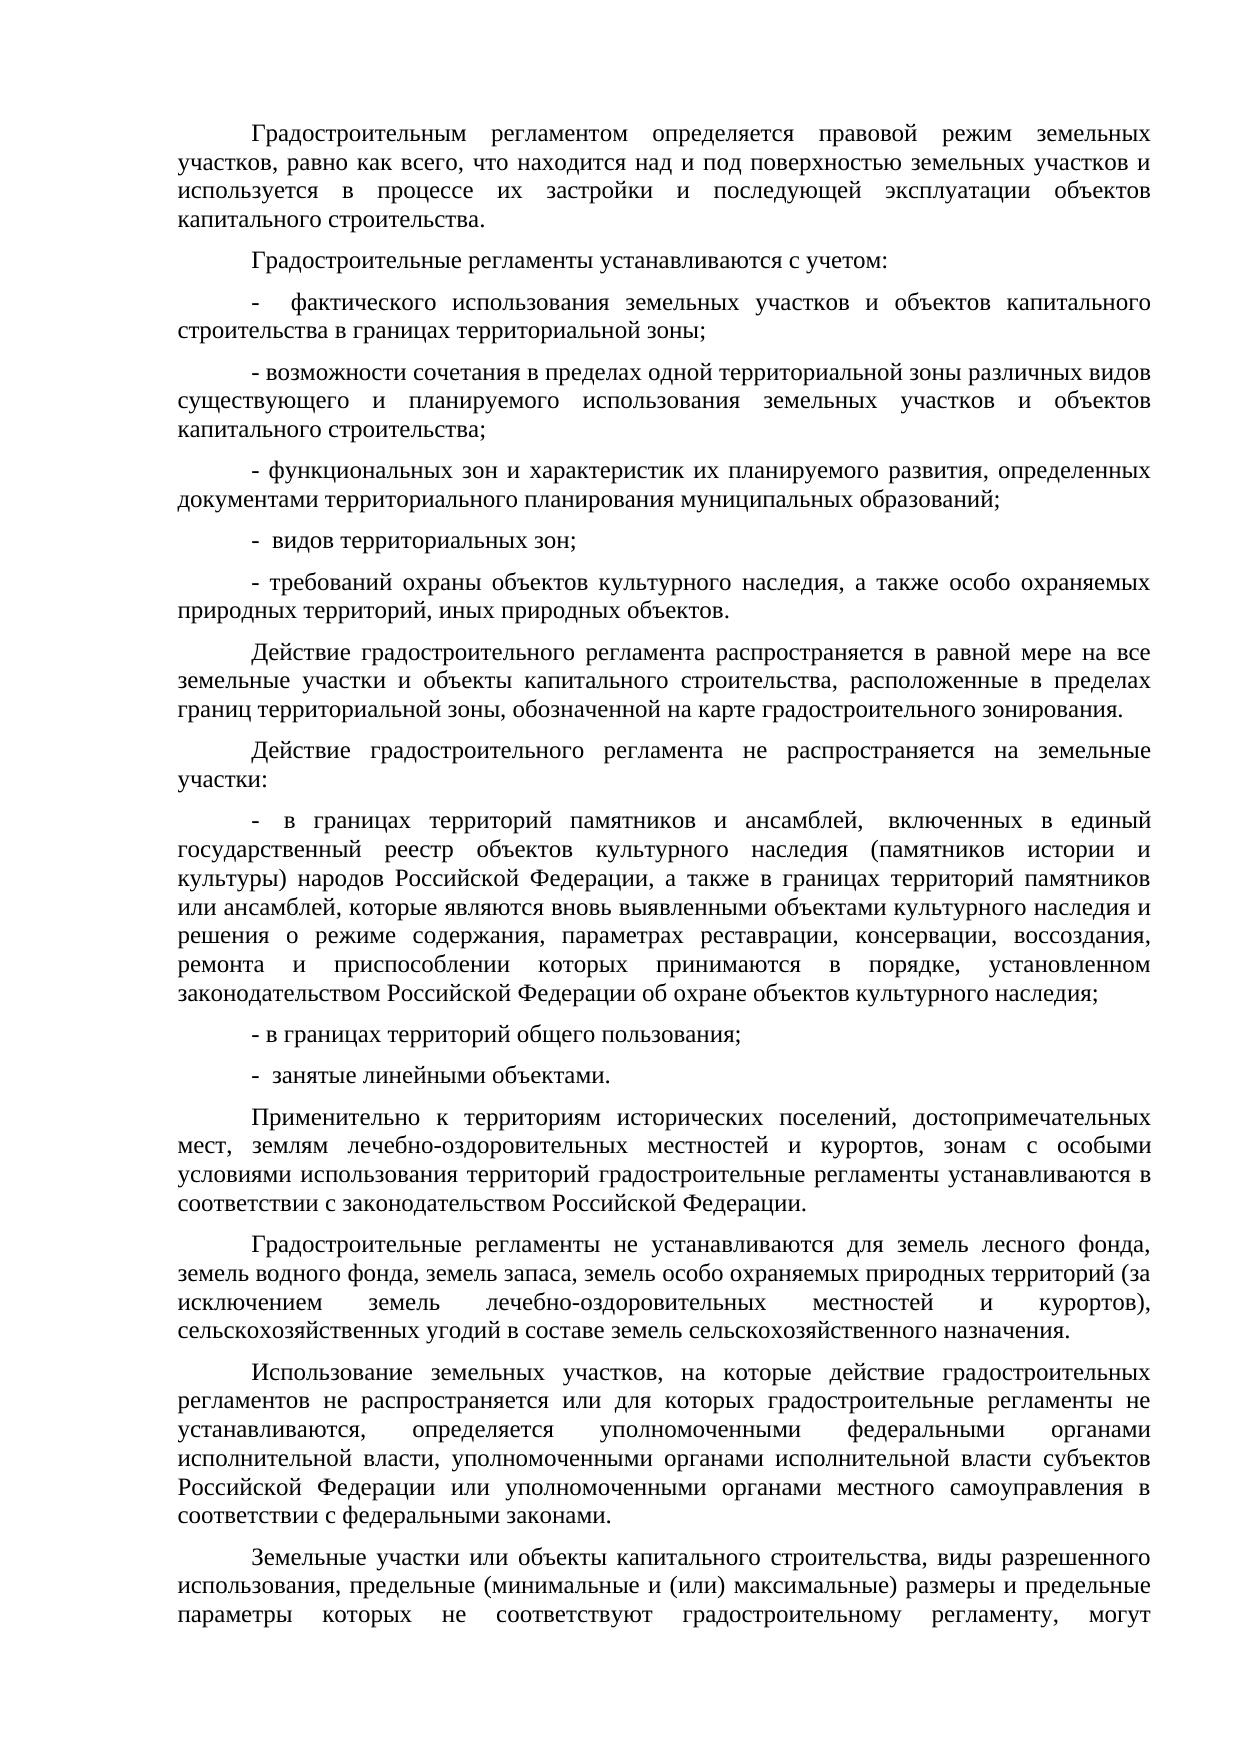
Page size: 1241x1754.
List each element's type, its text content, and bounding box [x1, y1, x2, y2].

text - в границах территорий памятников и ансамблей, включенных в единый государственный реестр объектов культурного наследия (памятников истории и культуры) народов Российской Федерации, а также в границах территорий памятников или ансамблей, которые являются вновь выявленными объектами культурного наследия и решения о режиме содержания, параметрах реставрации, консервации, воссоздания, ремонта и приспособлении которых принимаются в порядке, установленном законодательством Российской Федерации об охране объектов культурного наследия; [177, 806, 1152, 1007]
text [177, 1542, 1152, 1628]
text - фактического использования земельных участков и объектов капитального строительства в границах территориальной зоны; [177, 287, 1152, 344]
text - в границах территорий общего пользования; [177, 1019, 1152, 1048]
text Градостроительным регламентом определяется правовой режим земельных участков, равно как всего, что находится над и под поверхностью земельных участков и используется в процессе их застройки и последующей эксплуатации объектов капитального строительства. [177, 118, 1152, 233]
text Применительно к территориям исторических поселений, достопримечательных мест, землям лечебно-оздоровительных местностей и курортов, зонам с особыми условиями использования территорий градостроительные регламенты устанавливаются в соответствии с законодательством Российской Федерации. [177, 1102, 1152, 1217]
text - видов территориальных зон; [177, 526, 1152, 554]
text Действие градостроительного регламента не распространяется на земельные участки: [177, 736, 1152, 793]
text - требований охраны объектов культурного наследия, а также особо охраняемых природных территорий, иных природных объектов. [177, 567, 1152, 624]
text - занятые линейными объектами. [177, 1061, 1152, 1089]
text Градостроительные регламенты устанавливаются с учетом: [177, 246, 1152, 274]
text Использование земельных участков, на которые действие градостроительных регламентов не распространяется или для которых градостроительные регламенты не устанавливаются, определяется уполномоченными федеральными органами исполнительной власти, уполномоченными органами исполнительной власти субъектов Российской Федерации или уполномоченными органами местного самоуправления в соответствии с федеральными законами. [177, 1357, 1152, 1529]
text Градостроительные регламенты не устанавливаются для земель лесного фонда, земель водного фонда, земель запаса, земель особо охраняемых природных территорий (за исключением земель лечебно-оздоровительных местностей и курортов), сельскохозяйственных угодий в составе земель сельскохозяйственного назначения. [177, 1229, 1152, 1344]
text - функциональных зон и характеристик их планируемого развития, определенных документами территориального планирования муниципальных образований; [177, 456, 1152, 513]
text Действие градостроительного регламента распространяется в равной мере на все земельные участки и объекты капитального строительства, расположенные в пределах границ территориальной зоны, обозначенной на карте градостроительного зонирования. [177, 637, 1152, 723]
text - возможности сочетания в пределах одной территориальной зоны различных видов существующего и планируемого использования земельных участков и объектов капитального строительства; [177, 357, 1152, 443]
